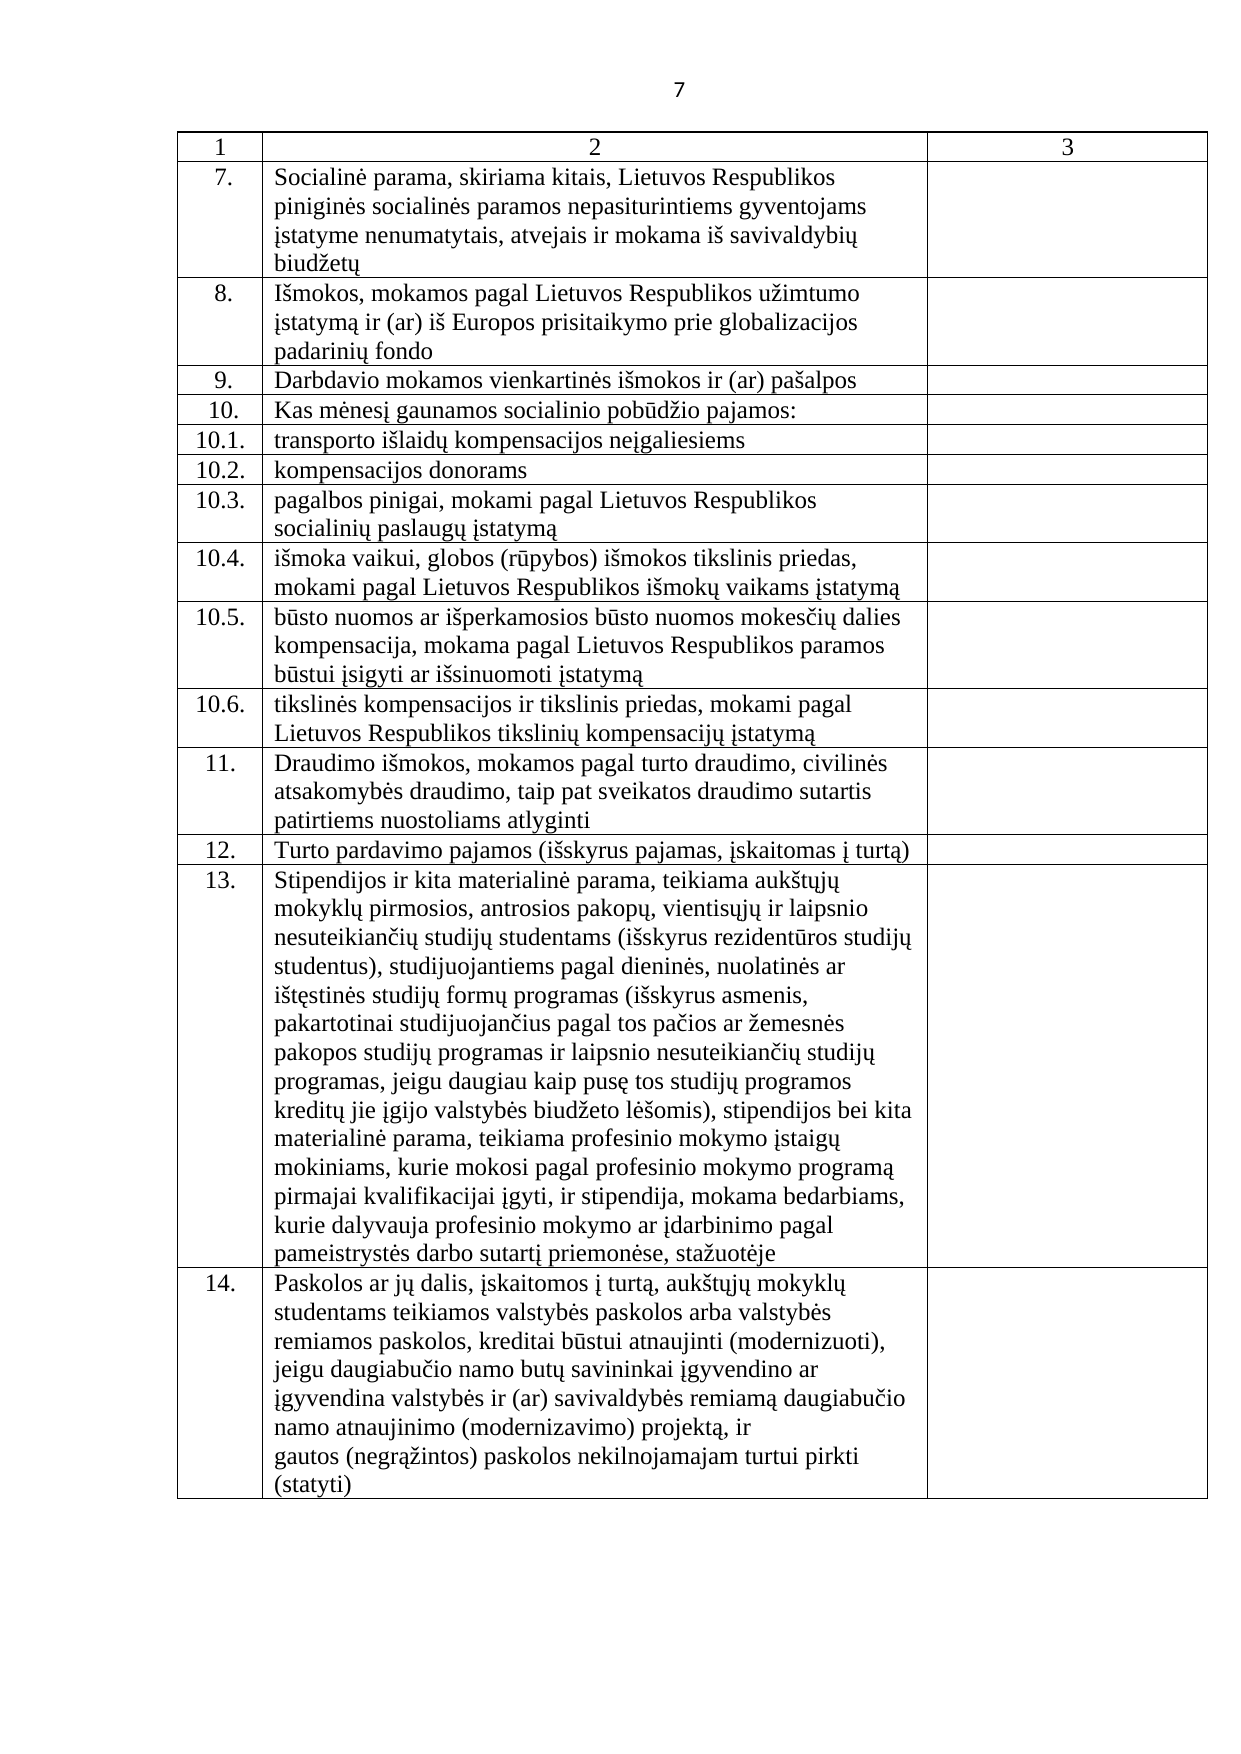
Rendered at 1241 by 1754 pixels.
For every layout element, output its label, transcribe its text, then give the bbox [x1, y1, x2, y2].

table_cell 10.1. [178, 425, 262, 454]
table_cell [928, 748, 1207, 834]
table_cell 10.6. [178, 689, 262, 747]
table_cell 7. [178, 162, 262, 277]
table_cell 10.5. [178, 602, 262, 688]
table_cell 9. [178, 366, 262, 394]
table_cell [928, 278, 1207, 364]
table_cell Socialinė parama, skiriama kitais, Lietuvos Respublikos piniginės socialinės paramos nepasiturintiems gyventojams įstatyme nenumatytais, atvejais ir mokama iš savivaldybių biudžetų [263, 162, 927, 277]
table_header 2 [263, 133, 927, 161]
table_cell transporto išlaidų kompensacijos neįgaliesiems [263, 425, 927, 454]
table_cell [928, 689, 1207, 747]
table_cell Stipendijos ir kita materialinė parama, teikiama aukštųjų mokyklų pirmosios, antrosios pakopų, vientisųjų ir laipsnio nesuteikiančių studijų studentams (išskyrus rezidentūros studijų studentus), studijuojantiems pagal dieninės, nuolatinės ar ištęstinės studijų formų programas (išskyrus asmenis, pakartotinai studijuojančius pagal tos pačios ar žemesnės pakopos studijų programas ir laipsnio nesuteikiančių studijų programas, jeigu daugiau kaip pusę tos studijų programos kreditų jie įgijo valstybės biudžeto lėšomis), stipendijos bei kita materialinė parama, teikiama profesinio mokymo įstaigų mokiniams, kurie mokosi pagal profesinio mokymo programą pirmajai kvalifikacijai įgyti, ir stipendija, mokama bedarbiams, kurie dalyvauja profesinio mokymo ar įdarbinimo pagal pameistrystės darbo sutartį priemonėse, stažuotėje [263, 865, 927, 1267]
table_cell 10.3. [178, 485, 262, 542]
table_cell 10.4. [178, 543, 262, 601]
table_cell [928, 865, 1207, 1267]
table_cell Darbdavio mokamos vienkartinės išmokos ir (ar) pašalpos [263, 366, 927, 394]
table_cell [928, 602, 1207, 688]
table_header 3 [928, 133, 1207, 161]
table_cell kompensacijos donorams [263, 455, 927, 484]
table_cell 12. [178, 835, 262, 864]
table_cell [928, 395, 1207, 424]
table_cell Išmokos, mokamos pagal Lietuvos Respublikos užimtumo įstatymą ir (ar) iš Europos prisitaikymo prie globalizacijos padarinių fondo [263, 278, 927, 364]
table_cell 10. [178, 395, 262, 424]
table_cell [928, 485, 1207, 542]
table_cell Turto pardavimo pajamos (išskyrus pajamas, įskaitomas į turtą) [263, 835, 927, 864]
table_cell [928, 1268, 1207, 1498]
table_cell pagalbos pinigai, mokami pagal Lietuvos Respublikos socialinių paslaugų įstatymą [263, 485, 927, 542]
table_cell [928, 425, 1207, 454]
table_cell 11. [178, 748, 262, 834]
table_cell [928, 543, 1207, 601]
table_cell 8. [178, 278, 262, 364]
table_cell Paskolos ar jų dalis, įskaitomos į turtą, aukštųjų mokyklų studentams teikiamos valstybės paskolos arba valstybės remiamos paskolos, kreditai būstui atnaujinti (modernizuoti), jeigu daugiabučio namo butų savininkai įgyvendino ar įgyvendina valstybės ir (ar) savivaldybės remiamą daugiabučio namo atnaujinimo (modernizavimo) projektą, ir gautos (negrąžintos) paskolos nekilnojamajam turtui pirkti (statyti) [263, 1268, 927, 1498]
table_cell išmoka vaikui, globos (rūpybos) išmokos tikslinis priedas, mokami pagal Lietuvos Respublikos išmokų vaikams įstatymą [263, 543, 927, 601]
table_cell Draudimo išmokos, mokamos pagal turto draudimo, civilinės atsakomybės draudimo, taip pat sveikatos draudimo sutartis patirtiems nuostoliams atlyginti [263, 748, 927, 834]
table_cell Kas mėnesį gaunamos socialinio pobūdžio pajamos: [263, 395, 927, 424]
table_cell [928, 455, 1207, 484]
table_cell 10.2. [178, 455, 262, 484]
table_cell [928, 366, 1207, 394]
table_cell tikslinės kompensacijos ir tikslinis priedas, mokami pagal Lietuvos Respublikos tikslinių kompensacijų įstatymą [263, 689, 927, 747]
table_cell [928, 162, 1207, 277]
table_cell 14. [178, 1268, 262, 1498]
table_cell būsto nuomos ar išperkamosios būsto nuomos mokesčių dalies kompensacija, mokama pagal Lietuvos Respublikos paramos būstui įsigyti ar išsinuomoti įstatymą [263, 602, 927, 688]
table_cell 13. [178, 865, 262, 1267]
table_header 1 [178, 133, 262, 161]
table_cell [928, 835, 1207, 864]
